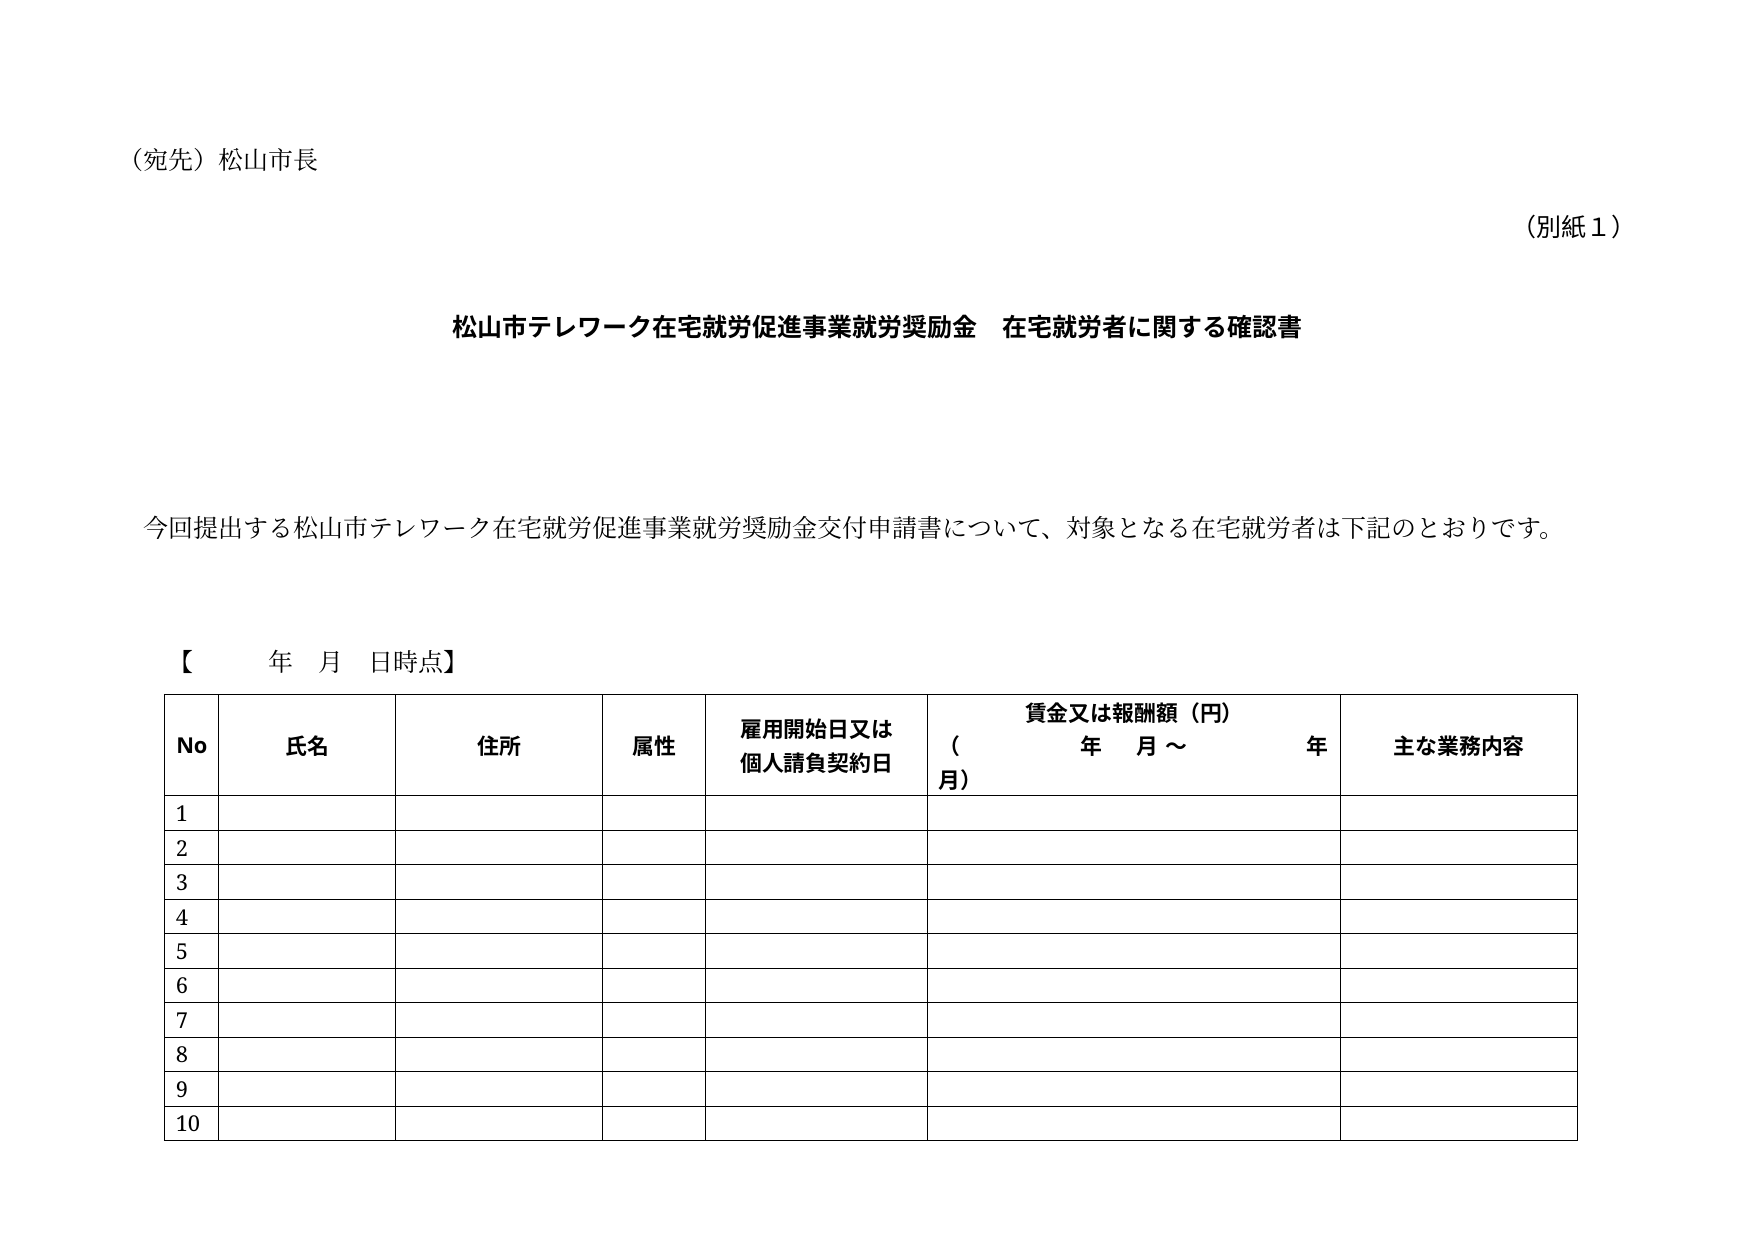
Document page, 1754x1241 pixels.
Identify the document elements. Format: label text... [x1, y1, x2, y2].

table_cell [928, 1003, 1340, 1037]
table_header 属性 [603, 695, 705, 795]
table_cell 5 [165, 934, 218, 968]
table_header 雇用開始日又は 個人請負契約日 [706, 695, 927, 795]
table_cell [928, 796, 1340, 830]
table_cell [706, 865, 927, 899]
table_cell [706, 1038, 927, 1071]
table_cell [603, 1038, 705, 1071]
table_cell [706, 1072, 927, 1106]
table_cell [603, 900, 705, 933]
table_cell [219, 1072, 395, 1106]
table_cell [928, 1072, 1340, 1106]
table_cell [928, 969, 1340, 1002]
table_cell [396, 865, 602, 899]
table_cell [706, 969, 927, 1002]
table_cell [603, 934, 705, 968]
table_cell [396, 934, 602, 968]
table_header 氏名 [219, 695, 395, 795]
table_cell [396, 1003, 602, 1037]
table_cell [396, 900, 602, 933]
table_cell [396, 1038, 602, 1071]
table_cell [603, 969, 705, 1002]
table_cell 7 [165, 1003, 218, 1037]
table_cell [1341, 1003, 1577, 1037]
table_cell [928, 1107, 1340, 1140]
table_cell [1341, 934, 1577, 968]
table_cell [706, 900, 927, 933]
text （別紙１） [118, 192, 1636, 259]
table_cell [706, 1107, 927, 1140]
table_cell [396, 969, 602, 1002]
table_cell [603, 865, 705, 899]
table_cell [706, 796, 927, 830]
text 【 年 月 日時点】 [118, 627, 1636, 694]
table_cell 10 [165, 1107, 218, 1140]
table_cell [928, 831, 1340, 864]
table_cell [603, 831, 705, 864]
table_cell [928, 865, 1340, 899]
text 今回提出する松山市テレワーク在宅就労促進事業就労奨励金交付申請書について、対象となる在宅就労者は下記のとおりです。 [118, 493, 1636, 560]
table_cell [706, 934, 927, 968]
table_cell [1341, 796, 1577, 830]
table_cell [603, 1107, 705, 1140]
table_cell [396, 1107, 602, 1140]
table_cell [219, 1107, 395, 1140]
table_cell [928, 1038, 1340, 1071]
table_cell [219, 796, 395, 830]
text （宛先）松山市長 [118, 125, 1636, 192]
table_cell [1341, 1038, 1577, 1071]
table_cell [1341, 865, 1577, 899]
table_cell [928, 934, 1340, 968]
table_header 住所 [396, 695, 602, 795]
table_cell [219, 1038, 395, 1071]
table_cell [396, 831, 602, 864]
table_cell [219, 900, 395, 933]
table_header No [165, 695, 218, 795]
table_cell 8 [165, 1038, 218, 1071]
table_cell 9 [165, 1072, 218, 1106]
table_cell 1 [165, 796, 218, 830]
table_cell [1341, 1072, 1577, 1106]
table_cell 2 [165, 831, 218, 864]
table_cell [603, 1072, 705, 1106]
table_header 主な業務内容 [1341, 695, 1577, 795]
table_cell [219, 831, 395, 864]
table_cell [706, 831, 927, 864]
table_cell [1341, 900, 1577, 933]
table_header 賃金又は報酬額（円） （ 年 月～ 年 月） [928, 695, 1340, 795]
table_cell [396, 1072, 602, 1106]
table_cell [219, 934, 395, 968]
table_cell [706, 1003, 927, 1037]
table_cell [219, 865, 395, 899]
table_cell 4 [165, 900, 218, 933]
table_cell [1341, 969, 1577, 1002]
table_cell [1341, 1107, 1577, 1140]
table_cell 6 [165, 969, 218, 1002]
table_cell [219, 969, 395, 1002]
table_cell [1341, 831, 1577, 864]
text 松山市テレワーク在宅就労促進事業就労奨励金 在宅就労者に関する確認書 [118, 293, 1636, 359]
table_cell 3 [165, 865, 218, 899]
table_cell [603, 796, 705, 830]
table_cell [219, 1003, 395, 1037]
table_cell [396, 796, 602, 830]
table_cell [603, 1003, 705, 1037]
table_cell [928, 900, 1340, 933]
